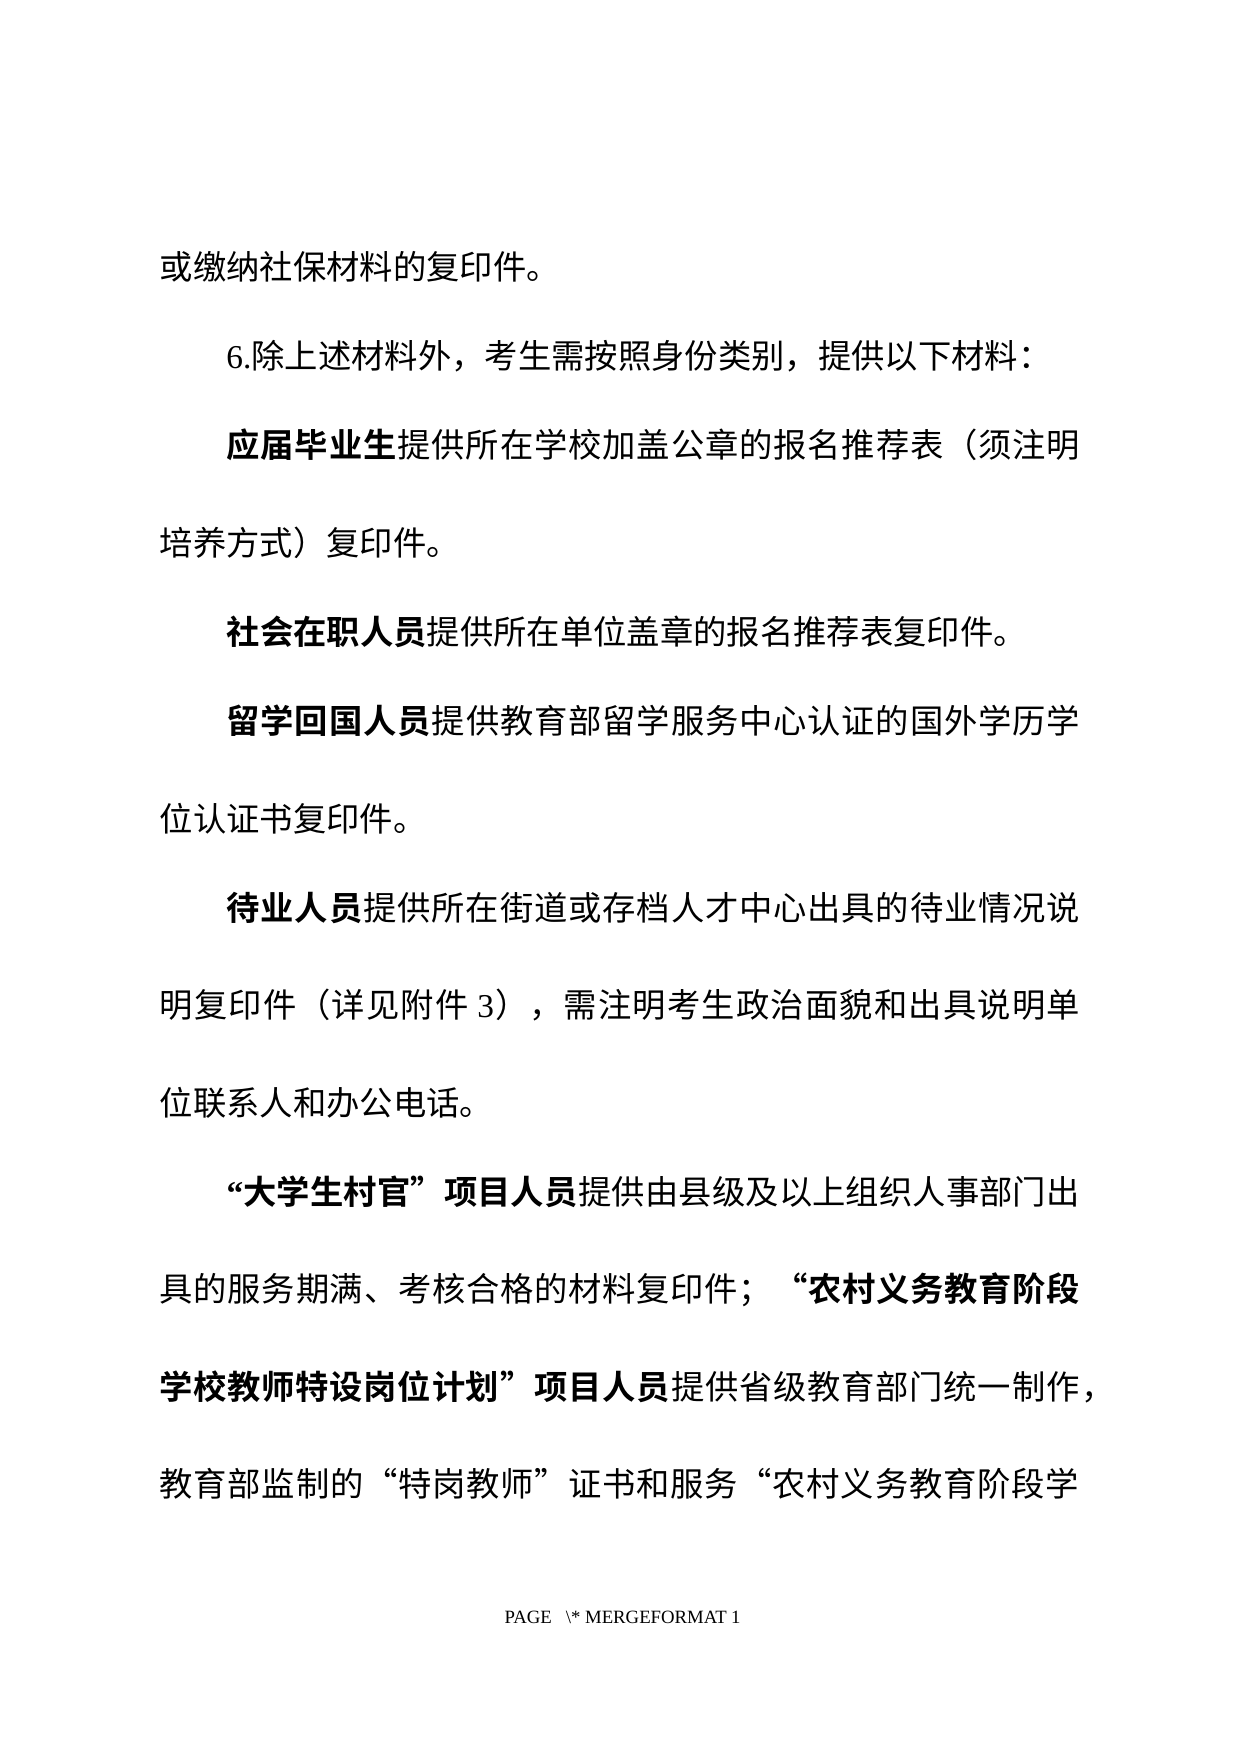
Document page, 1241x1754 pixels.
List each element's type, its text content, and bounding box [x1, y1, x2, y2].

text 应届毕业生提供所在学校加盖公章的报名推荐表（须注明培养方式）复印件。 [159, 411, 1081, 573]
text 留学回国人员提供教育部留学服务中心认证的国外学历学位认证书复印件。 [159, 687, 1081, 849]
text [159, 233, 1081, 298]
text 6.除上述材料外，考生需按照身份类别，提供以下材料： [159, 322, 1081, 387]
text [159, 1157, 1081, 1515]
text 社会在职人员提供所在单位盖章的报名推荐表复印件。 [159, 597, 1081, 662]
text 待业人员提供所在街道或存档人才中心出具的待业情况说明复印件（详见附件3），需注明考生政治面貌和出具说明单位联系人和办公电话。 [159, 873, 1081, 1133]
